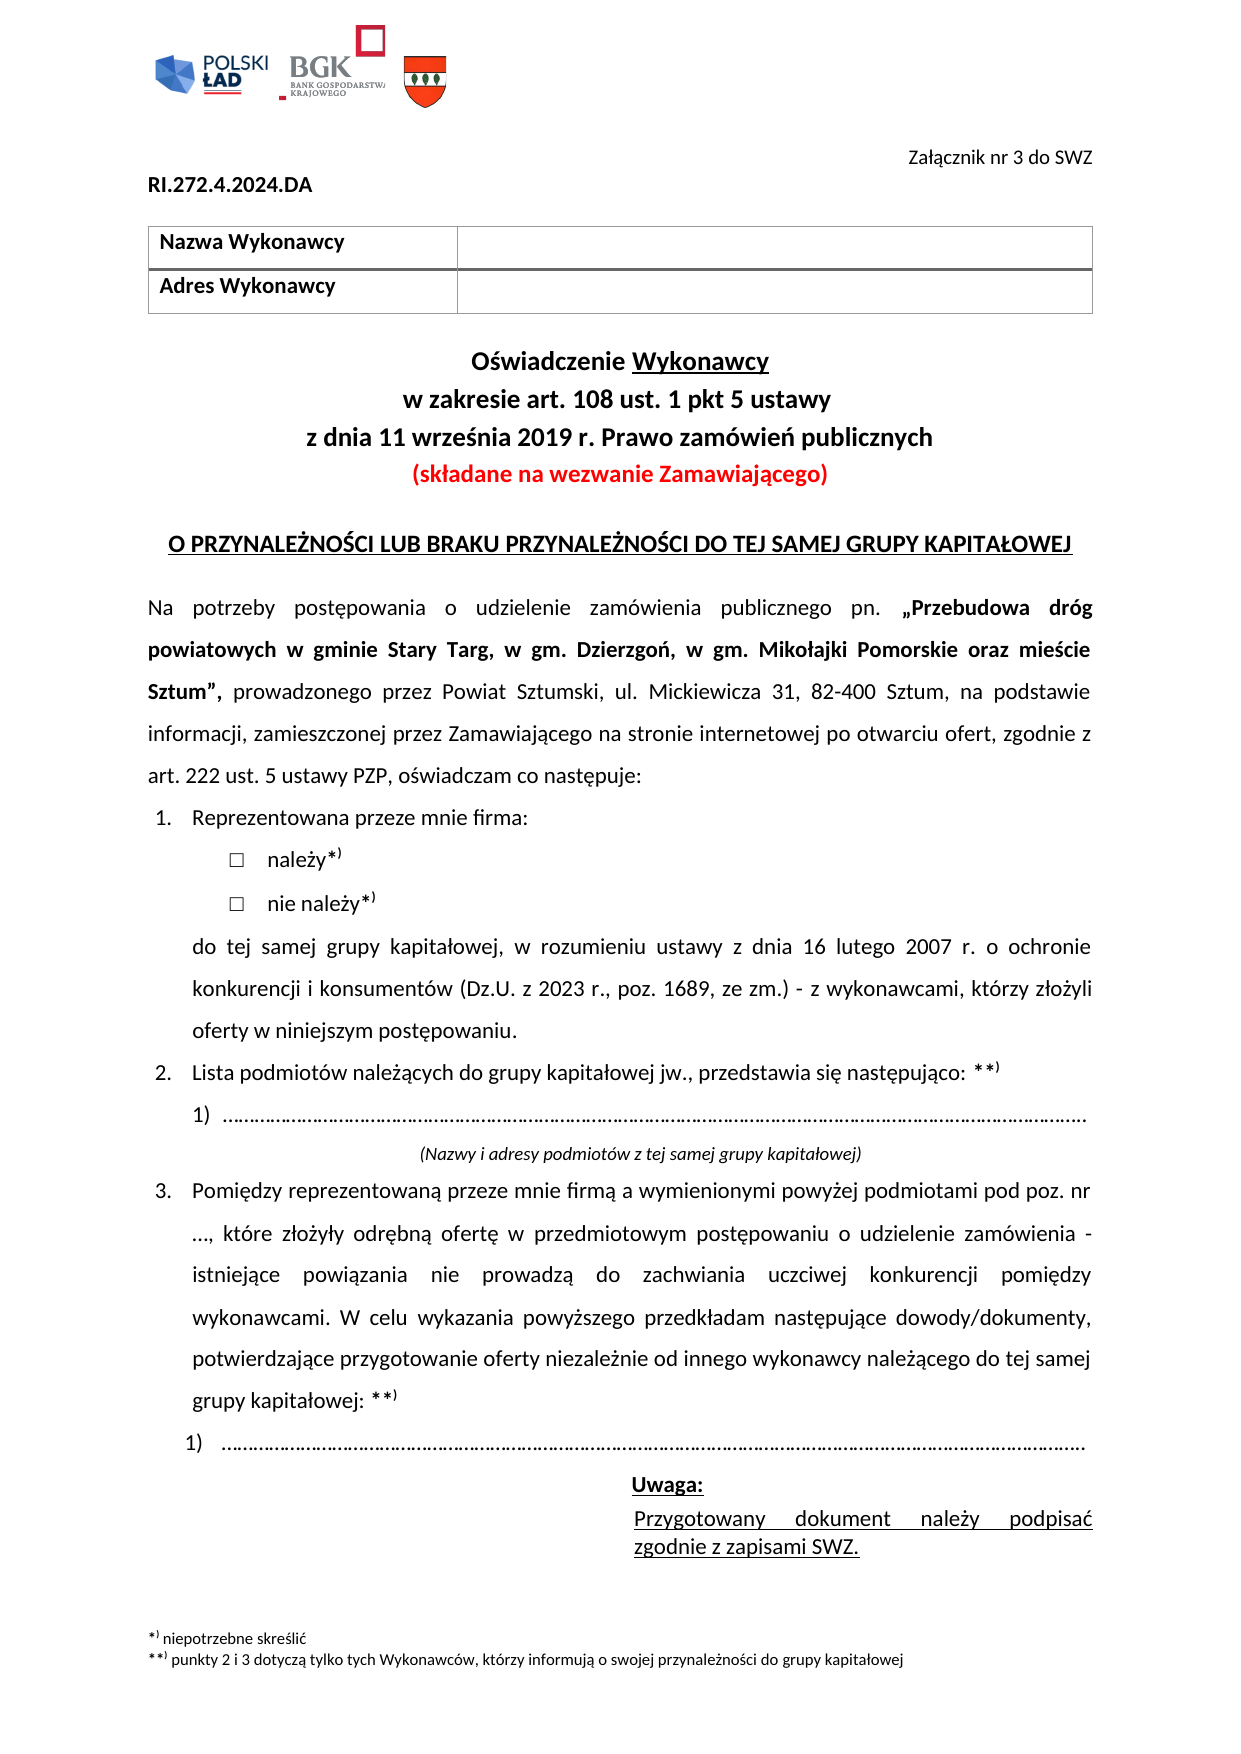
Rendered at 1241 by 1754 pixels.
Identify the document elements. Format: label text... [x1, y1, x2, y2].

text Uwaga: [148, 1471, 1093, 1498]
list ……………………………………………………………………………………………………………………………………………….. [192, 1100, 1093, 1128]
list Lista podmiotów należących do grupy kapitałowej jw., przedstawia się następująco: **) [154, 1058, 1093, 1086]
table_cell [458, 271, 1092, 312]
text (składane na wezwanie Zamawiającego) [148, 458, 1093, 488]
text RI.272.4.2024.DA [148, 170, 1093, 198]
text Oświadczenie Wykonawcy [148, 344, 1093, 377]
text Załącznik nr 3 do SWZ [148, 144, 1093, 170]
text Przygotowany dokument należy podpisać zgodnie z zapisami SWZ. [634, 1530, 1093, 1561]
list nie należy*) [229, 889, 1093, 918]
picture [147, 25, 386, 116]
text O PRZYNALEŻNOŚCI LUB BRAKU PRZYNALEŻNOŚCI DO TEJ SAMEJ GRUPY KAPITAŁOWEJ [148, 528, 1093, 558]
text *) niepotrzebne skreślić [148, 1628, 1093, 1649]
text (Nazwy i adresy podmiotów z tej samej grupy kapitałowej) [191, 1142, 1093, 1165]
text Przygotowany dokument należy podpisać zgodnie z zapisami SWZ. [634, 1504, 1093, 1529]
table_cell Adres Wykonawcy [149, 271, 457, 312]
text **) punkty 2 i 3 dotyczą tylko tych Wykonawców, którzy informują o swojej przynależności do grupy kapitałowej [148, 1649, 1093, 1669]
table_header [458, 227, 1092, 268]
list Pomiędzy reprezentowaną przeze mnie firmą a wymienionymi powyżej podmiotami pod poz. nr …, które złożyły odrębną ofertę w przedmiotowym postępowaniu o udzielenie zamówienia - istniejące powiązania nie prowadzą do zachwiania uczciwej konkurencji pomiędzy wykonawcami. W celu wykazania powyższego przedkładam następujące dowody/dokumenty, potwierdzające przygotowanie oferty niezależnie od innego wykonawcy należącego do tej samej grupy kapitałowej: **) [154, 1177, 1093, 1414]
list Reprezentowana przeze mnie firma: [154, 803, 1093, 831]
list należy*) [229, 845, 1093, 874]
text Na potrzeby postępowania o udzielenie zamówienia publicznego pn. „Przebudowa dróg powiatowych w gminie Stary Targ, w gm. Dzierzgoń, w gm. Mikołajki Pomorskie oraz mieście Sztum”, prowadzonego przez Powiat Sztumski, ul. Mickiewicza 31, 82-400 Sztum, na podstawie informacji, zamieszczonej przez Zamawiającego na stronie internetowej po otwarciu ofert, zgodnie z art. 222 ust. 5 ustawy PZP, oświadczam co następuje: [148, 593, 1093, 789]
text w zakresie art. 108 ust. 1 pkt 5 ustawy z dnia 11 września 2019 r. Prawo zamówień publicznych [148, 382, 1093, 453]
picture [403, 56, 447, 108]
list ……………………………………………………………………………………………………………………………………………….. [184, 1428, 1093, 1457]
text do tej samej grupy kapitałowej, w rozumieniu ustawy z dnia 16 lutego 2007 r. o ochronie konkurencji i konsumentów (Dz.U. z 2023 r., poz. 1689, ze zm.) - z wykonawcami, którzy złożyli oferty w niniejszym postępowaniu. [192, 932, 1093, 1044]
table_header Nazwa Wykonawcy [149, 227, 457, 268]
